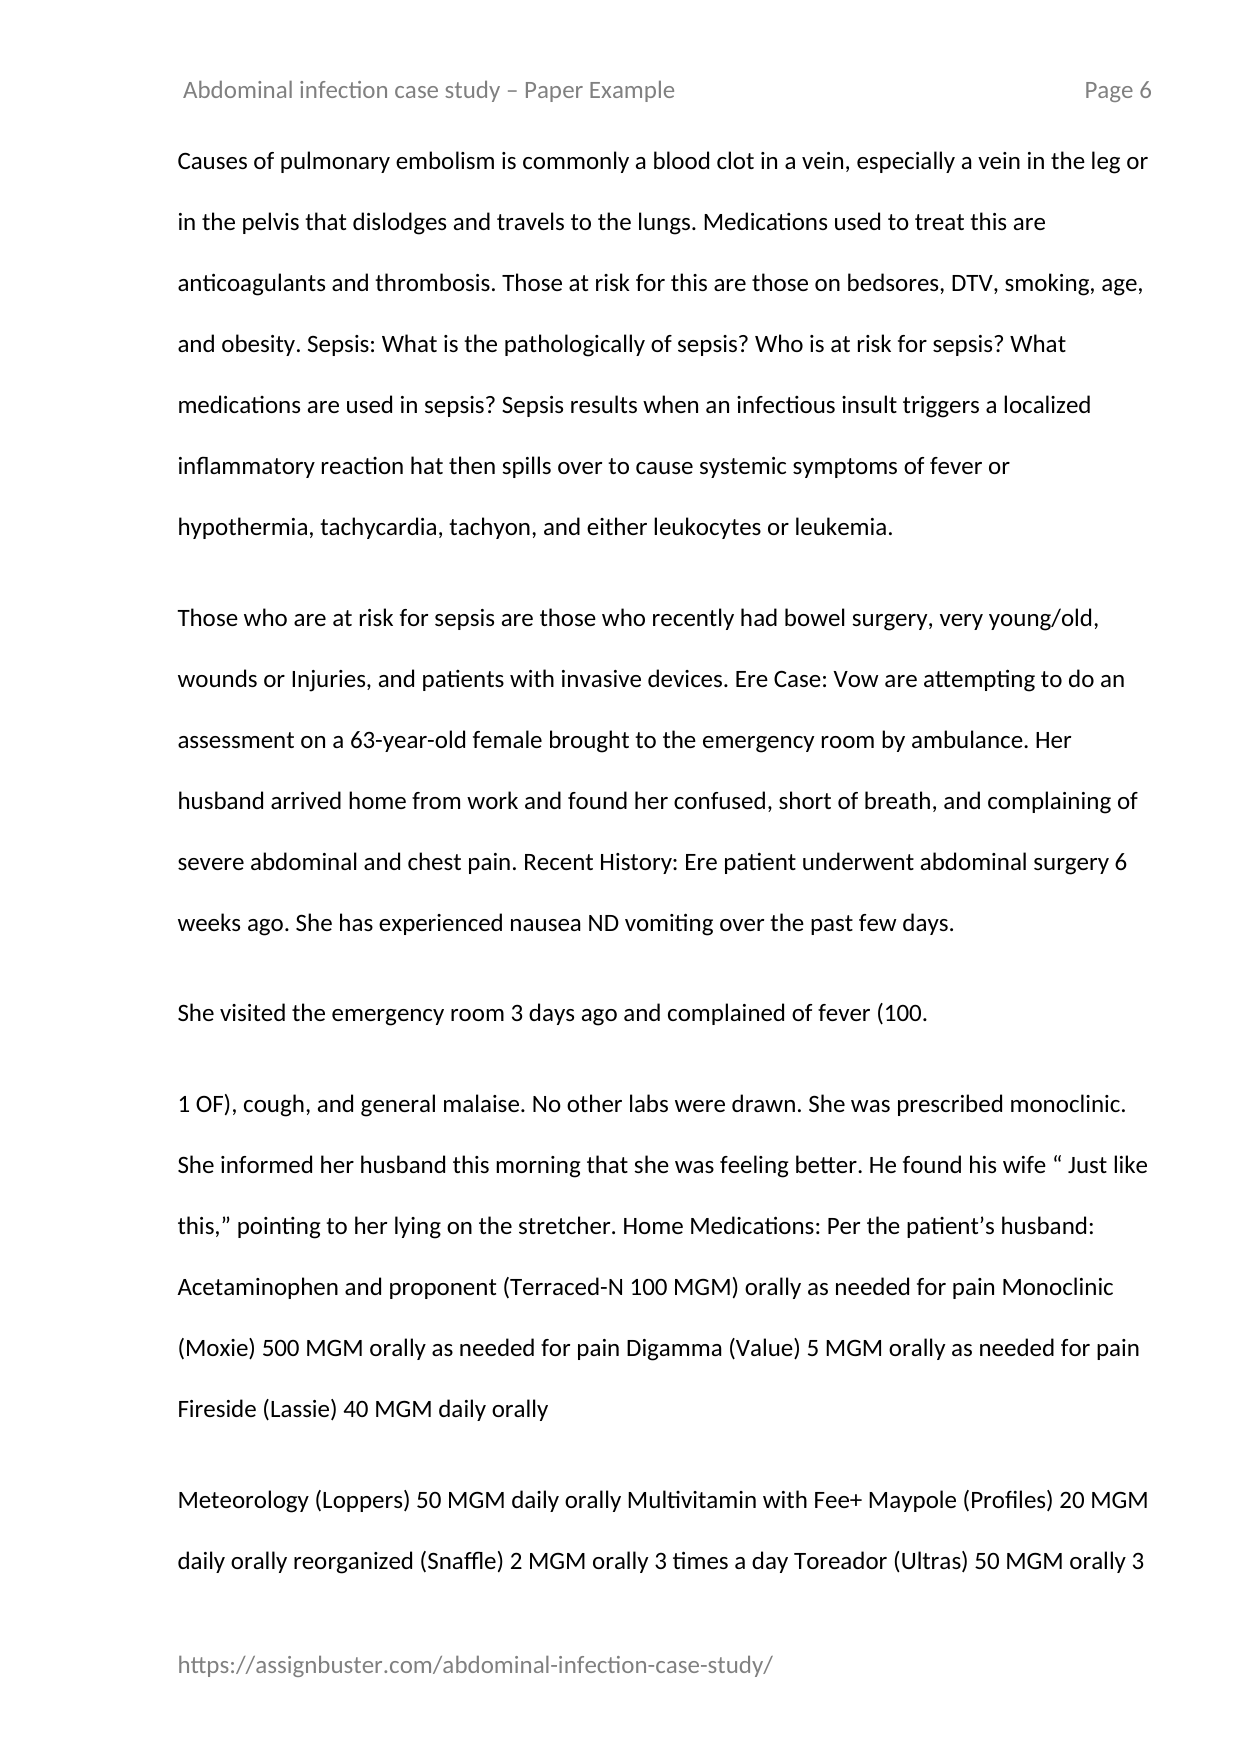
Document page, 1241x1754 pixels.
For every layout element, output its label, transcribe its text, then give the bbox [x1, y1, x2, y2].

text Causes of pulmonary embolism is commonly a blood clot in a vein, especially a vein in the leg or in the pelvis that dislodges and travels to the lungs. Medications used to treat this are anticoagulants and thrombosis. Those at risk for this are those on bedsores, DTV, smoking, age, and obesity. Sepsis: What is the pathologically of sepsis? Who is at risk for sepsis? What medications are used in sepsis? Sepsis results when an infectious insult triggers a localized inflammatory reaction hat then spills over to cause systemic symptoms of fever or hypothermia, tachycardia, tachyon, and either leukocytes or leukemia. [177, 145, 1152, 542]
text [177, 1484, 1152, 1575]
text She visited the emergency room 3 days ago and complained of fever (100. [177, 997, 1152, 1028]
text Those who are at risk for sepsis are those who recently had bowel surgery, very young/old, wounds or Injuries, and patients with invasive devices. Ere Case: Vow are attempting to do an assessment on a 63-year-old female brought to the emergency room by ambulance. Her husband arrived home from work and found her confused, short of breath, and complaining of severe abdominal and chest pain. Recent History: Ere patient underwent abdominal surgery 6 weeks ago. She has experienced nausea ND vomiting over the past few days. [177, 602, 1152, 937]
text 1 OF), cough, and general malaise. No other labs were drawn. She was prescribed monoclinic. She informed her husband this morning that she was feeling better. He found his wife “ Just like this,” pointing to her lying on the stretcher. Home Medications: Per the patient’s husband: Acetaminophen and proponent (Terraced-N 100 MGM) orally as needed for pain Monoclinic (Moxie) 500 MGM orally as needed for pain Digamma (Value) 5 MGM orally as needed for pain Fireside (Lassie) 40 MGM daily orally [177, 1088, 1152, 1424]
